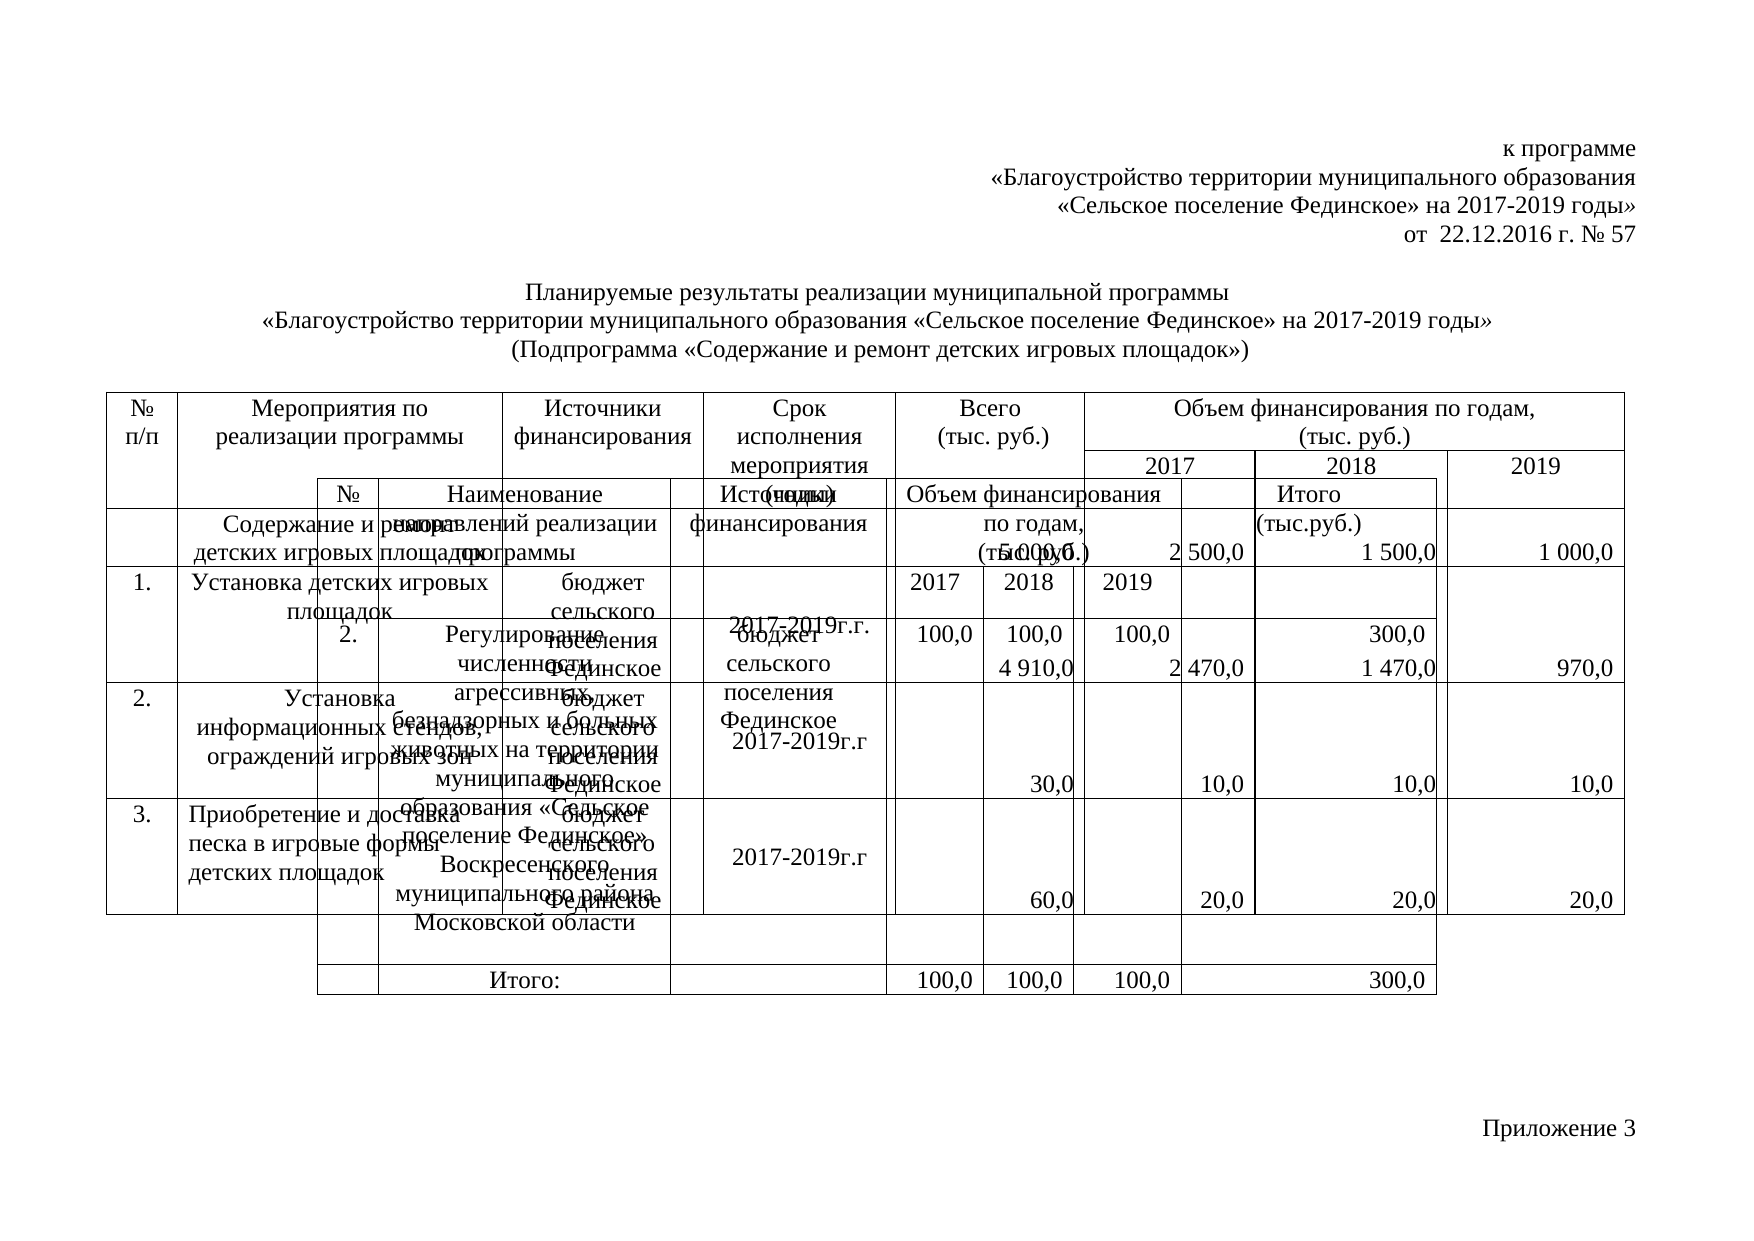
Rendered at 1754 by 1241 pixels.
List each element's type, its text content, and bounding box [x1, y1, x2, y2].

table_cell 1 000,0 [1448, 509, 1624, 566]
table_header Источники финансирования [503, 393, 703, 478]
table_cell 100,0 [1074, 965, 1181, 994]
table_cell 2017 [887, 567, 983, 618]
table_cell 100,0 [887, 965, 983, 994]
text Приложение 3 [118, 1113, 1636, 1142]
table_header № [318, 479, 378, 618]
table_cell бюджет сельского поселения Фединское [671, 619, 886, 964]
table_cell 2018 [1256, 451, 1447, 508]
table_cell 970,0 [1448, 567, 1624, 682]
table_cell 300,0 [1182, 965, 1436, 994]
table_cell 20,0 [1448, 799, 1624, 914]
table_cell 100,0 [1074, 619, 1181, 964]
text «Благоустройство территории муниципального образования «Сельское поселение Фединское» на 2017-2019 годы» [118, 305, 1636, 334]
table_cell 2019 [1074, 567, 1181, 618]
table_cell 2019 [1448, 451, 1624, 508]
text Планируемые результаты реализации муниципальной программы [118, 277, 1636, 305]
table_cell [107, 509, 177, 566]
table_cell [318, 965, 378, 994]
table_cell Содержание и ремонт детских игровых площадок [178, 509, 317, 566]
table_header Объем финансирования по годам, (тыс. руб.) [1085, 393, 1624, 450]
table_cell 100,0 [887, 619, 983, 964]
table_header Объем финансирования по годам, (тыс. руб.) [887, 479, 1181, 566]
table_cell 2. [107, 683, 177, 798]
table_cell Установка информационных стендов, ограждений игровых зон [178, 683, 317, 798]
table_cell 3. [107, 799, 177, 914]
table_header Всего (тыс. руб.) [896, 393, 1084, 478]
table_header Итого (тыс.руб.) [1182, 479, 1436, 618]
table_cell 2017 [1085, 451, 1254, 478]
table_header № п/п [107, 393, 177, 508]
table_cell Регулирование численности агрессивных, безнадзорных и больных животных на территории муниципального образования «Сельское поселение Фединское» Воскресенского муниципального района Московской области [379, 619, 670, 964]
table_cell [671, 965, 886, 994]
table_cell 10,0 [1448, 683, 1624, 798]
text к программе [118, 133, 1636, 162]
text от 22.12.2016 г. № 57 [118, 219, 1636, 248]
table_cell 300,0 [1182, 619, 1436, 964]
table_cell Установка детских игровых площадок [178, 567, 317, 682]
table_cell 2018 [984, 567, 1073, 618]
table_cell 1. [107, 567, 177, 682]
table_header Источники финансирования [671, 479, 886, 618]
table_cell 100,0 [984, 619, 1073, 964]
text «Сельское поселение Фединское» на 2017-2019 годы» [118, 190, 1636, 219]
table_cell Приобретение и доставка песка в игровые формы детских площадок [178, 799, 317, 914]
text «Благоустройство территории муниципального образования [118, 162, 1636, 190]
text (Подпрограмма «Содержание и ремонт детских игровых площадок») [118, 334, 1636, 363]
table_cell 100,0 [984, 965, 1073, 994]
table_header Срок исполнения мероприятия (годы) [704, 393, 895, 478]
table_cell Итого: [379, 965, 670, 994]
table_header Наименование направлений реализации программы [379, 479, 670, 618]
table_cell 2. [318, 619, 378, 964]
table_header Мероприятия по реализации программы [178, 393, 502, 508]
